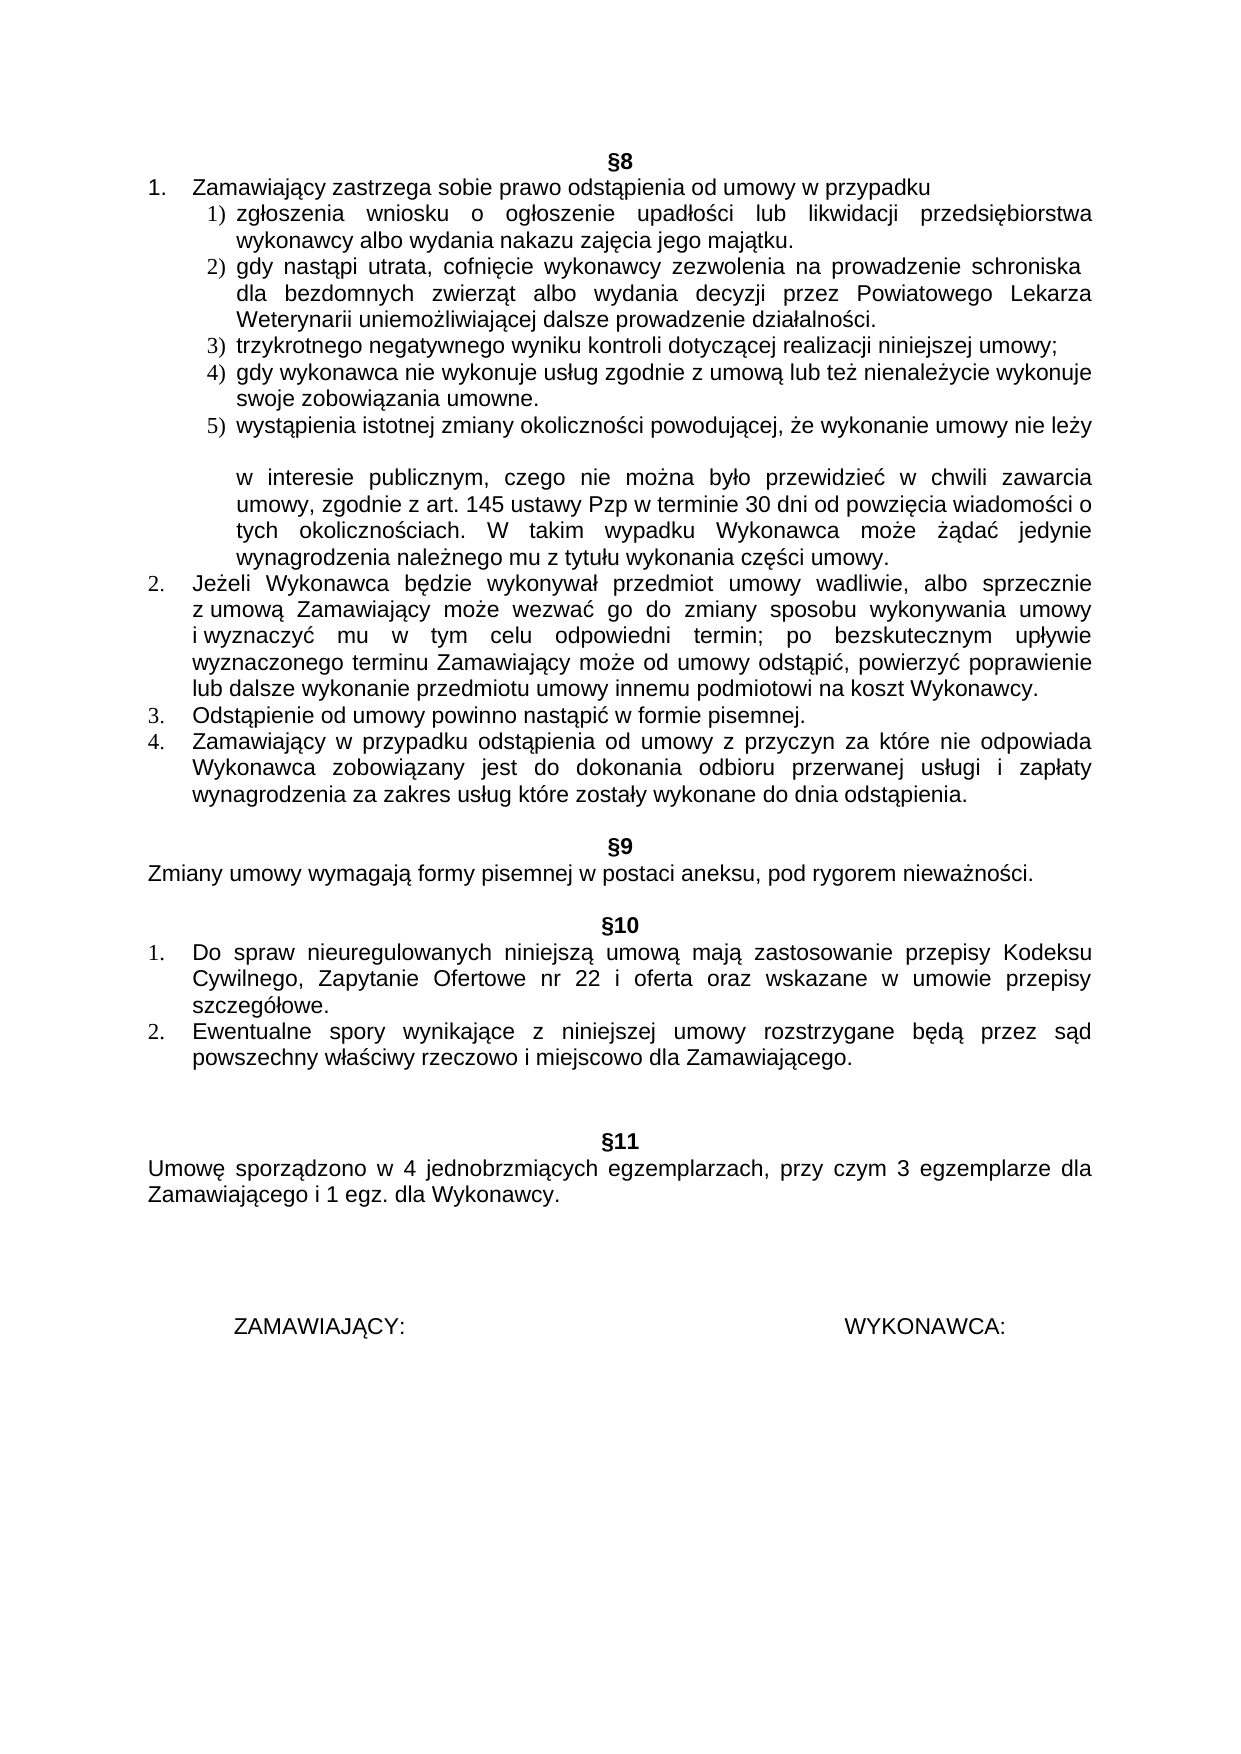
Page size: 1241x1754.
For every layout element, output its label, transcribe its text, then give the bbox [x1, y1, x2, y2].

text §9 [148, 833, 1093, 860]
list gdy nastąpi utrata, cofnięcie wykonawcy zezwolenia na prowadzenie schroniska dla bezdomnych zwierząt albo wydania decyzji przez Powiatowego Lekarza Weterynarii uniemożliwiającej dalsze prowadzenie działalności. [207, 253, 1093, 332]
list zgłoszenia wniosku o ogłoszenie upadłości lub likwidacji przedsiębiorstwa wykonawcy albo wydania nakazu zajęcia jego majątku. [207, 200, 1093, 253]
list Zamawiający w przypadku odstąpienia od umowy z przyczyn za które nie odpowiada Wykonawca zobowiązany jest do dokonania odbioru przerwanej usługi i zapłaty wynagrodzenia za zakres usług które zostały wykonane do dnia odstąpienia. [148, 728, 1093, 807]
text §10 [148, 912, 1093, 939]
list trzykrotnego negatywnego wyniku kontroli dotyczącej realizacji niniejszej umowy; [207, 332, 1093, 359]
text Zmiany umowy wymagają formy pisemnej w postaci aneksu, pod rygorem nieważności. [148, 860, 1093, 886]
list Do spraw nieuregulowanych niniejszą umową mają zastosowanie przepisy Kodeksu Cywilnego, Zapytanie Ofertowe nr 22 i oferta oraz wskazane w umowie przepisy szczegółowe. [148, 939, 1093, 1018]
list Zamawiający zastrzega sobie prawo odstąpienia od umowy w przypadku [148, 174, 1093, 200]
list Odstąpienie od umowy powinno nastąpić w formie pisemnej. [148, 702, 1093, 728]
text §11 [148, 1128, 1093, 1154]
text ZAMAWIAJĄCY: WYKONAWCA: [148, 1313, 1093, 1339]
list Ewentualne spory wynikające z niniejszej umowy rozstrzygane będą przez sąd powszechny właściwy rzeczowo i miejscowo dla Zamawiającego. [148, 1018, 1093, 1071]
list wystąpienia istotnej zmiany okoliczności powodującej, że wykonanie umowy nie leży w interesie publicznym, czego nie można było przewidzieć w chwili zawarcia umowy, zgodnie z art. 145 ustawy Pzp w terminie 30 dni od powzięcia wiadomości o tych okolicznościach. W takim wypadku Wykonawca może żądać jedynie wynagrodzenia należnego mu z tytułu wykonania części umowy. [207, 412, 1093, 570]
list Jeżeli Wykonawca będzie wykonywał przedmiot umowy wadliwie, albo sprzecznie z umową Zamawiający może wezwać go do zmiany sposobu wykonywania umowy i wyznaczyć mu w tym celu odpowiedni termin; po bezskutecznym upływie wyznaczonego terminu Zamawiający może od umowy odstąpić, powierzyć poprawienie lub dalsze wykonanie przedmiotu umowy innemu podmiotowi na koszt Wykonawcy. [148, 570, 1093, 702]
text Umowę sporządzono w 4 jednobrzmiących egzemplarzach, przy czym 3 egzemplarze dla Zamawiającego i 1 egz. dla Wykonawcy. [148, 1154, 1093, 1207]
list gdy wykonawca nie wykonuje usług zgodnie z umową lub też nienależycie wykonuje swoje zobowiązania umowne. [207, 359, 1093, 412]
text §8 [148, 148, 1093, 174]
